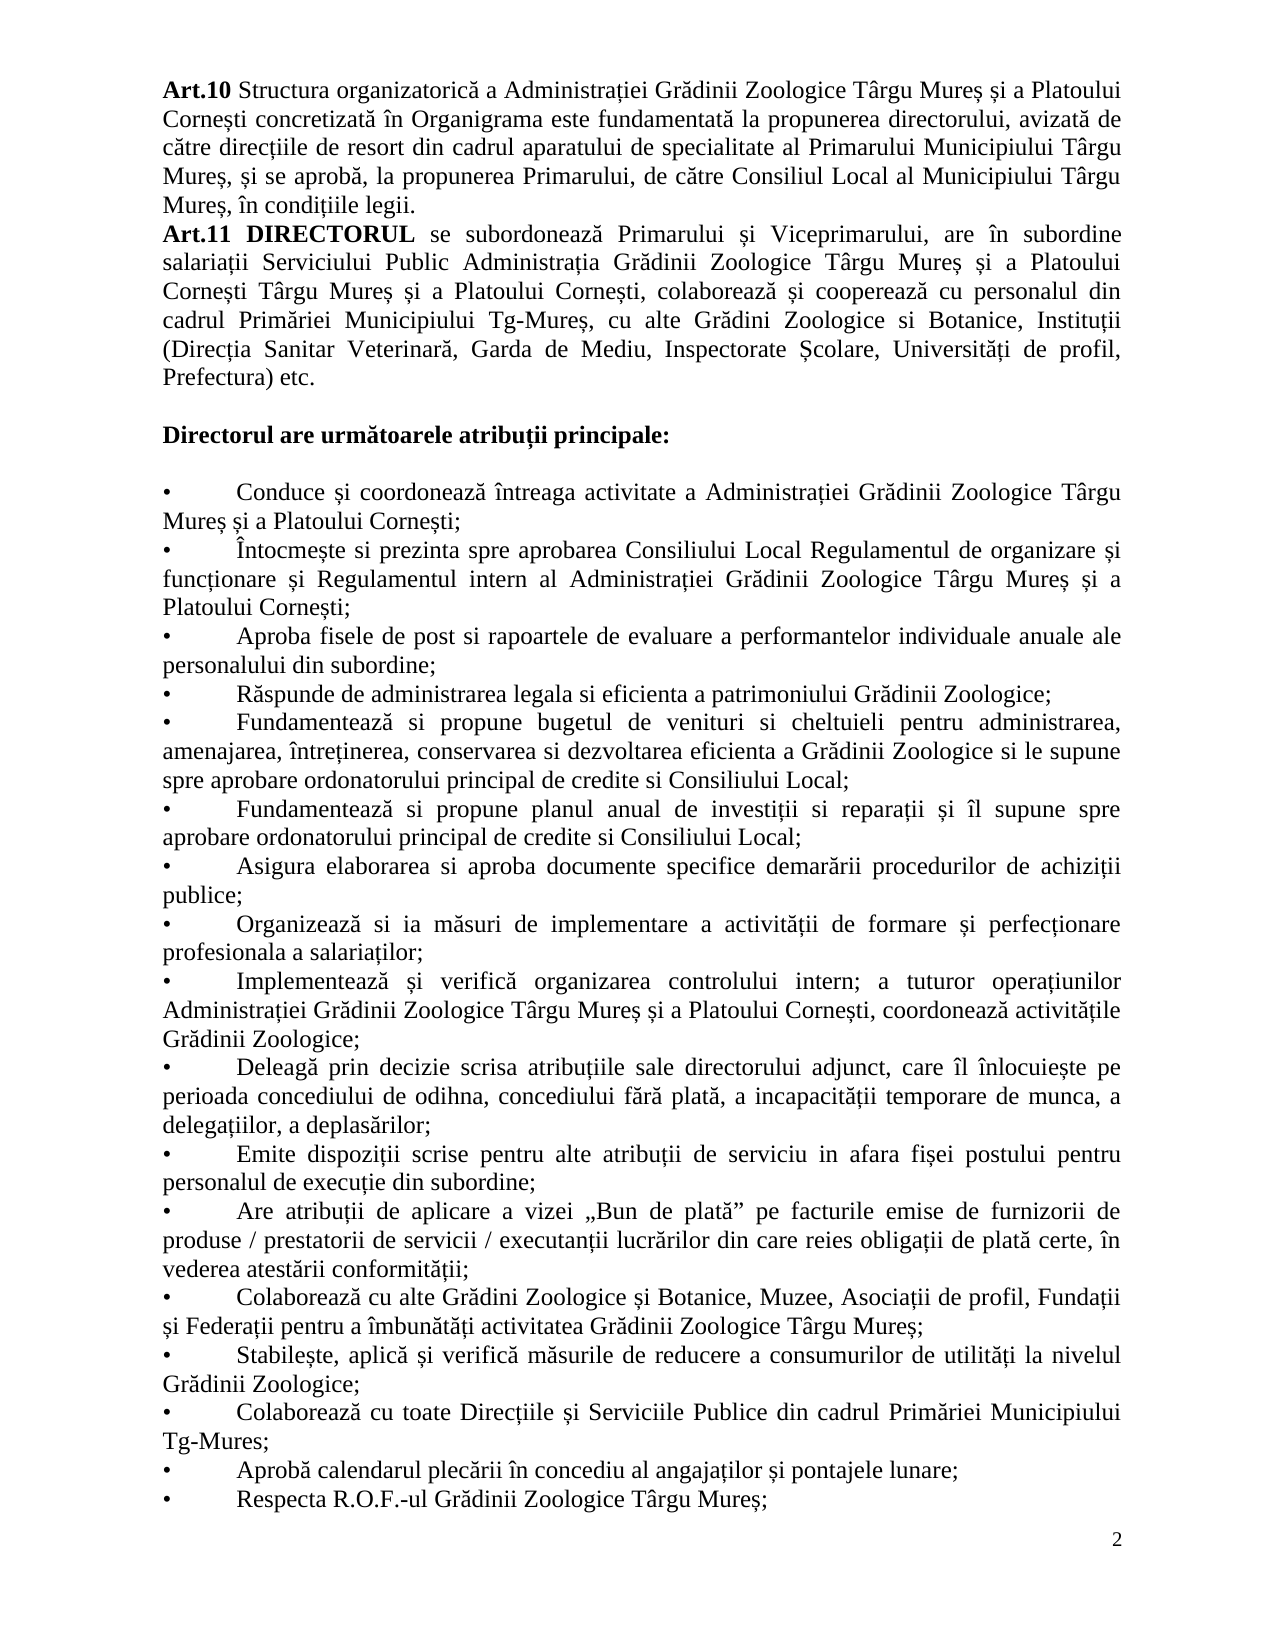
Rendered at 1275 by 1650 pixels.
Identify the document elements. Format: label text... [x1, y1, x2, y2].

text • Colaborează cu toate Direcțiile și Serviciile Publice din cadrul Primăriei Municipiului Tg-Mures; [162, 1397, 1122, 1455]
text • Aproba fisele de post si rapoartele de evaluare a performantelor individuale anuale ale personalului din subordine; [162, 621, 1122, 679]
text Art.10 Structura organizatorică a Administrației Grădinii Zoologice Târgu Mureș și a Platoului Cornești concretizată în Organigrama este fundamentată la propunerea directorului, avizată de către direcțiile de resort din cadrul aparatului de specialitate al Primarului Municipiului Târgu Mureș, și se aprobă, la propunerea Primarului, de către Consiliul Local al Municipiului Târgu Mureș, în condițiile legii. [162, 75, 1122, 219]
text • Are atribuții de aplicare a vizei „Bun de plată” pe facturile emise de furnizorii de produse / prestatorii de servicii / executanții lucrărilor din care reies obligații de plată certe, în vederea atestării conformității; [162, 1196, 1122, 1282]
text • Asigura elaborarea si aproba documente specifice demarării procedurilor de achiziții publice; [162, 851, 1122, 909]
text Directorul are următoarele atribuții principale: [162, 420, 1122, 449]
text • Respecta R.O.F.-ul Grădinii Zoologice Târgu Mureș; [162, 1484, 1122, 1512]
text Art.11 DIRECTORUL se subordonează Primarului și Viceprimarului, are în subordine salariații Serviciului Public Administrația Grădinii Zoologice Târgu Mureș și a Platoului Cornești Târgu Mureș și a Platoului Cornești, colaborează și cooperează cu personalul din cadrul Primăriei Municipiului Tg-Mureș, cu alte Grădini Zoologice si Botanice, Instituții (Direcția Sanitar Veterinară, Garda de Mediu, Inspectorate Școlare, Universități de profil, Prefectura) etc. [162, 219, 1122, 391]
text • Stabilește, aplică și verifică măsurile de reducere a consumurilor de utilități la nivelul Grădinii Zoologice; [162, 1340, 1122, 1397]
text • Aprobă calendarul plecării în concediu al angajaților și pontajele lunare; [162, 1455, 1122, 1484]
text • Fundamentează si propune bugetul de venituri si cheltuieli pentru administrarea, amenajarea, întreținerea, conservarea si dezvoltarea eficienta a Grădinii Zoologice si le supune spre aprobare ordonatorului principal de credite si Consiliului Local; [162, 707, 1122, 794]
text • Fundamentează si propune planul anual de investiții si reparații și îl supune spre aprobare ordonatorului principal de credite si Consiliului Local; [162, 794, 1122, 851]
text • Deleagă prin decizie scrisa atribuțiile sale directorului adjunct, care îl înlocuiește pe perioada concediului de odihna, concediului fără plată, a incapacității temporare de munca, a delegațiilor, a deplasărilor; [162, 1052, 1122, 1139]
text • Răspunde de administrarea legala si eficienta a patrimoniului Grădinii Zoologice; [162, 679, 1122, 707]
text • Întocmește si prezinta spre aprobarea Consiliului Local Regulamentul de organizare și funcționare și Regulamentul intern al Administrației Grădinii Zoologice Târgu Mureș și a Platoului Cornești; [162, 535, 1122, 621]
text • Emite dispoziții scrise pentru alte atribuții de serviciu in afara fișei postului pentru personalul de execuție din subordine; [162, 1139, 1122, 1196]
text • Implementează și verifică organizarea controlului intern; a tuturor operațiunilor Administrației Grădinii Zoologice Târgu Mureș și a Platoului Cornești, coordonează activitățile Grădinii Zoologice; [162, 966, 1122, 1052]
text • Conduce și coordonează întreaga activitate a Administrației Grădinii Zoologice Târgu Mureș și a Platoului Cornești; [162, 477, 1122, 535]
text • Organizează si ia măsuri de implementare a activității de formare și perfecționare profesionala a salariaților; [162, 909, 1122, 966]
text • Colaborează cu alte Grădini Zoologice și Botanice, Muzee, Asociații de profil, Fundații și Federații pentru a îmbunătăți activitatea Grădinii Zoologice Târgu Mureș; [162, 1282, 1122, 1340]
